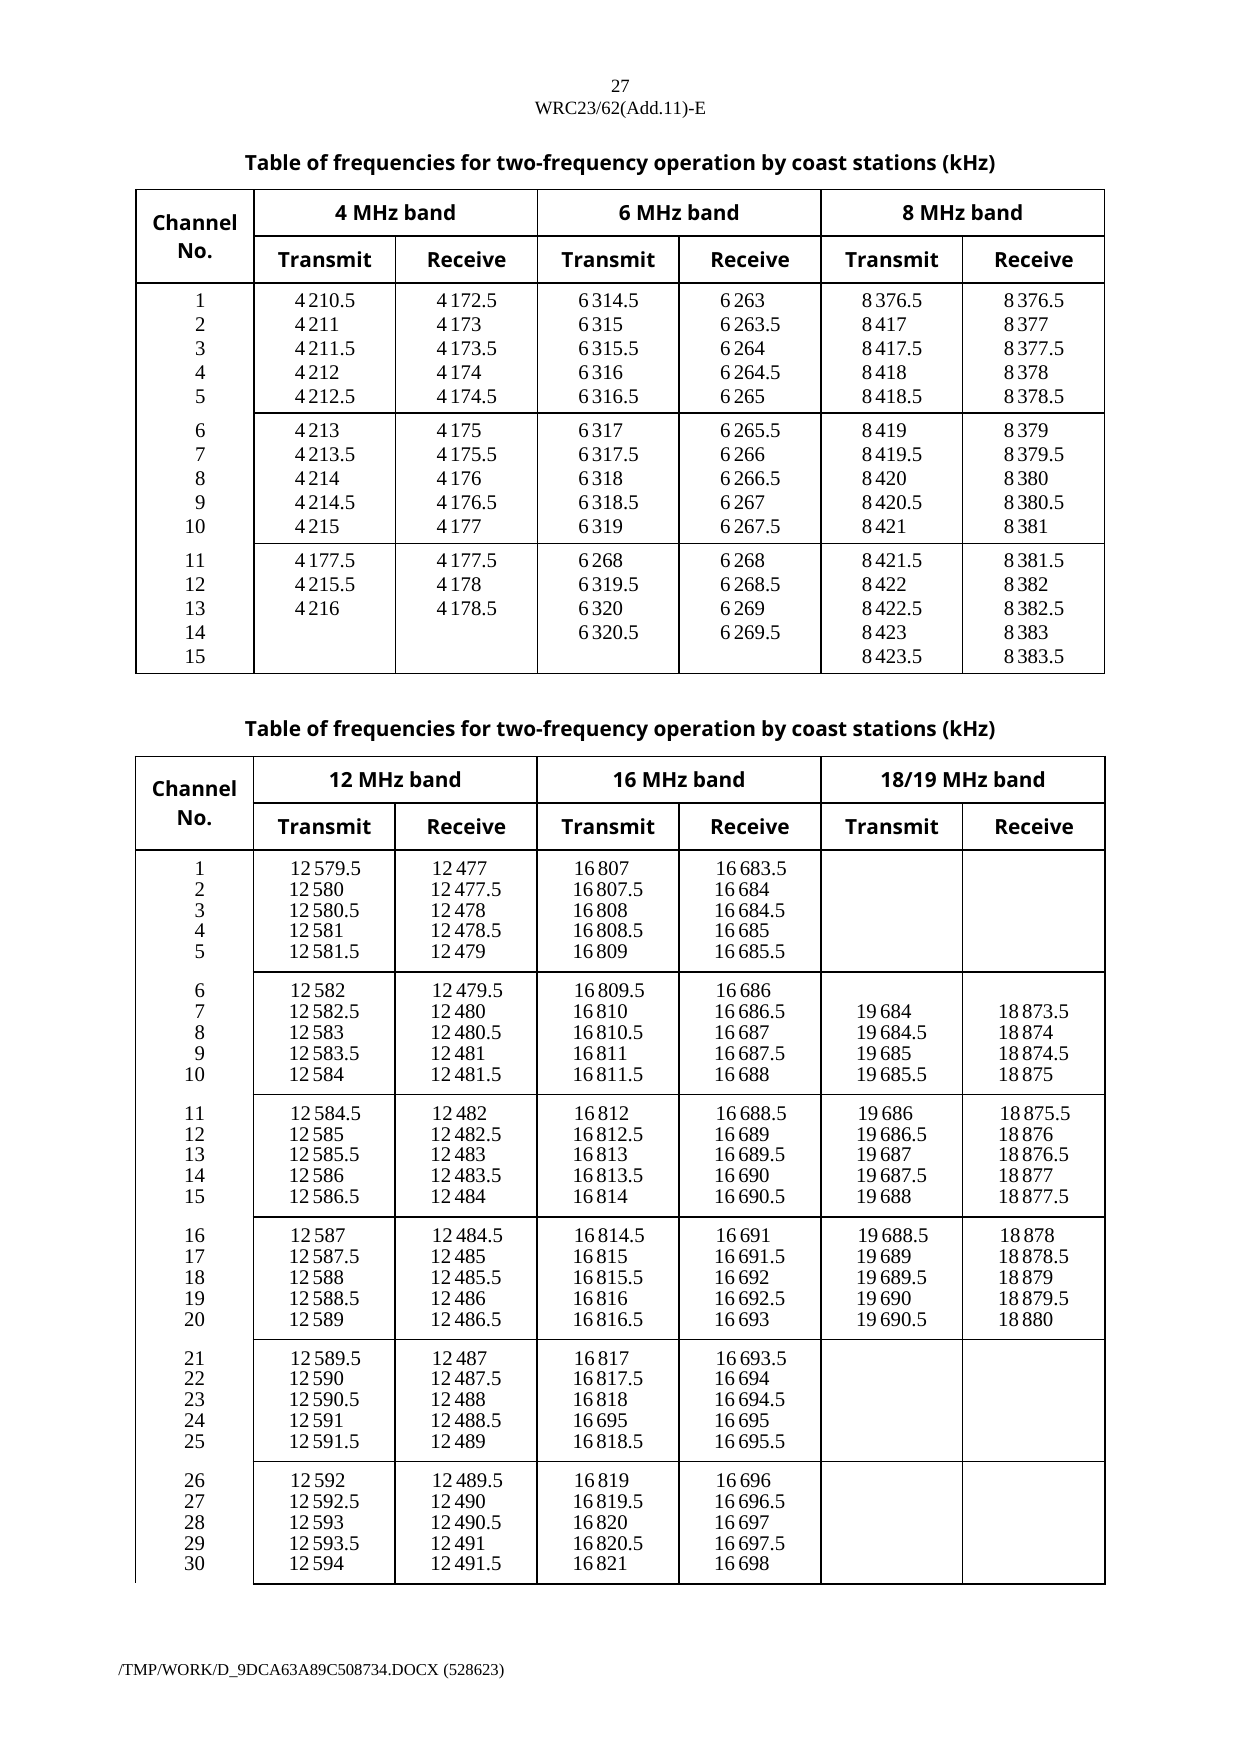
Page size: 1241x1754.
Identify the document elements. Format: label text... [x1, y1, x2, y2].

table_cell [963, 1462, 1104, 1583]
table_cell 21 22 23 24 25 [136, 1339, 253, 1461]
table_cell 12 582 12 582.5 12 583 12 583.5 12 584 [254, 973, 394, 1094]
table_header 12 MHz band [254, 757, 536, 802]
table_cell 19 688.5 19 689 19 689.5 19 690 19 690.5 [822, 1218, 962, 1338]
table_cell 16 812 16 812.5 16 813 16 813.5 16 814 [538, 1095, 678, 1216]
table_header 18/19 MHz band [822, 757, 1104, 802]
table_cell 8 421.5 8 422 8 422.5 8 423 8 423.5 [822, 544, 962, 673]
table_cell 16 819 16 819.5 16 820 16 820.5 16 821 [538, 1462, 678, 1583]
table_cell 4 172.5 4 173 4 173.5 4 174 4 174.5 [396, 284, 537, 412]
table_header 6 MHz band [538, 190, 820, 235]
table_cell 6 268.5 6 269 6 269.5 [680, 544, 820, 673]
table_cell 16 686 16 686.5 16 687 16 687.5 16 688 [680, 973, 820, 1094]
table_cell 12 482 12 482.5 12 483 12 483.5 12 484 [396, 1095, 536, 1216]
table_cell 26 27 28 29 30 [136, 1461, 253, 1583]
table_cell [963, 851, 1104, 971]
table_cell Transmit [822, 804, 962, 849]
table_cell [822, 1462, 962, 1583]
table_cell [822, 851, 962, 971]
table_cell 4 178 4 178.5 [396, 544, 537, 673]
table_cell 16 807 16 807.5 16 808 16 808.5 16 809 [538, 851, 678, 971]
table_cell 16 691 16 691.5 16 692 16 692.5 16 693 [680, 1218, 820, 1338]
table_cell 16 17 18 19 20 [136, 1216, 253, 1338]
table_cell 12 592 12 592.5 12 593 12 593.5 12 594 [254, 1462, 394, 1583]
table_cell 18 875.5 18 876 18 876.5 18 877 18 877.5 [963, 1095, 1104, 1216]
table_cell 16 688.5 16 689 16 689.5 16 690 16 690.5 [680, 1095, 820, 1216]
table_cell 16 814.5 16 815 16 815.5 16 816 16 816.5 [538, 1218, 678, 1338]
table_cell 12 584.5 12 585 12 585.5 12 586 12 586.5 [254, 1095, 394, 1216]
table_cell Transmit [538, 237, 678, 282]
table_header 4 MHz band [255, 190, 537, 235]
table_cell 1 2 3 4 5 [136, 851, 253, 971]
table_cell Receive [396, 237, 537, 282]
table_cell 4 213 4 213.5 4 214 4 214.5 4 215 [255, 414, 395, 542]
table_header Channel No. [137, 190, 253, 282]
table_header 16 MHz band [538, 757, 820, 802]
table_cell Transmit [822, 237, 962, 282]
table_cell Receive [396, 804, 536, 849]
table_cell Receive [680, 804, 820, 849]
table_cell 16 817 16 817.5 16 818 16 818.5 [538, 1340, 678, 1461]
table_cell 11 12 13 14 15 [137, 543, 253, 673]
table_cell 6 265.5 6 266 6 266.5 6 267 6 267.5 [680, 414, 820, 542]
table_cell 4 210.5 4 211 4 211.5 4 212 4 212.5 [255, 284, 395, 412]
table_cell 12 484.5 12 485 12 485.5 12 486 12 486.5 [396, 1218, 536, 1338]
table_cell 8 417 8 417.5 8 418 8 418.5 [822, 284, 962, 412]
table_cell 6 263 6 263.5 6 264 6 264.5 6 265 [680, 284, 820, 412]
table_cell 1 2 3 4 5 [137, 284, 253, 412]
table_cell Receive [963, 237, 1104, 282]
table_cell Transmit [255, 237, 395, 282]
table_cell 12 587 12 587.5 12 588 12 588.5 12 589 [254, 1218, 394, 1338]
table_cell 12 579.5 12 580 12 580.5 12 581 12 581.5 [254, 851, 394, 971]
table_cell 8 377 8 377.5 8 378 8 378.5 [963, 284, 1104, 412]
table_cell 12 589.5 12 590 12 590.5 12 591 12 591.5 [254, 1340, 394, 1461]
table_cell 12 477 12 477.5 12 478 12 478.5 12 479 [396, 851, 536, 971]
table_cell 8 381.5 8 382 8 382.5 8 383 8 383.5 [963, 544, 1104, 673]
table_cell 8 379 8 379.5 8 380 8 380.5 8 381 [963, 414, 1104, 542]
table_cell 18 873.5 18 874 18 874.5 18 875 [963, 973, 1104, 1094]
table_cell 16 696 16 696.5 16 697 16 697.5 16 698 [680, 1462, 820, 1583]
table_cell 12 487 12 487.5 12 488 12 488.5 12 489 [396, 1340, 536, 1461]
table_cell 16 683.5 16 684 16 684.5 16 685 16 685.5 [680, 851, 820, 971]
table_cell 8 419 8 419.5 8 420 8 420.5 8 421 [822, 414, 962, 542]
table_cell 4 215.5 4 216 [255, 544, 395, 673]
table_cell 6 7 8 9 10 [137, 412, 253, 542]
table_cell [822, 1340, 962, 1461]
table_cell 6 319.5 6 320 6 320.5 [538, 544, 678, 673]
table_cell Receive [680, 237, 820, 282]
title Table of frequencies for two-frequency operation by coast stations (kHz) [118, 714, 1122, 743]
table_cell 16 809.5 16 810 16 810.5 16 811 16 811.5 [538, 973, 678, 1094]
table_cell 12 479.5 12 480 12 480.5 12 481 12 481.5 [396, 973, 536, 1094]
table_header Channel No. [136, 757, 253, 849]
table_cell Transmit [538, 804, 678, 849]
table_header 8 MHz band [822, 190, 1104, 235]
table_cell Transmit [254, 804, 394, 849]
table_cell 11 12 13 14 15 [136, 1094, 253, 1216]
table_cell Receive [963, 804, 1104, 849]
table_cell 16 693.5 16 694 16 694.5 16 695.5 [680, 1340, 820, 1461]
table_cell 6 317 6 317.5 6 318 6 318.5 6 319 [538, 414, 678, 542]
table_cell [963, 1340, 1104, 1461]
table_cell 19 686 19 686.5 19 687 19 687.5 19 688 [822, 1095, 962, 1216]
table_cell 19 684 19 684.5 19 685 19 685.5 [822, 973, 962, 1094]
title Table of frequencies for two-frequency operation by coast stations (kHz) [118, 148, 1122, 176]
table_cell 4 175 4 175.5 4 176 4 176.5 4 177 [396, 414, 537, 542]
table_cell 12 489.5 12 490 12 490.5 12 491 12 491.5 [396, 1462, 536, 1583]
table_cell 6 7 8 9 10 [136, 971, 253, 1094]
table_cell 6 314.5 6 315 6 315.5 6 316 6 316.5 [538, 284, 678, 412]
table_cell 18 878 18 878.5 18 879 18 879.5 18 880 [963, 1218, 1104, 1338]
